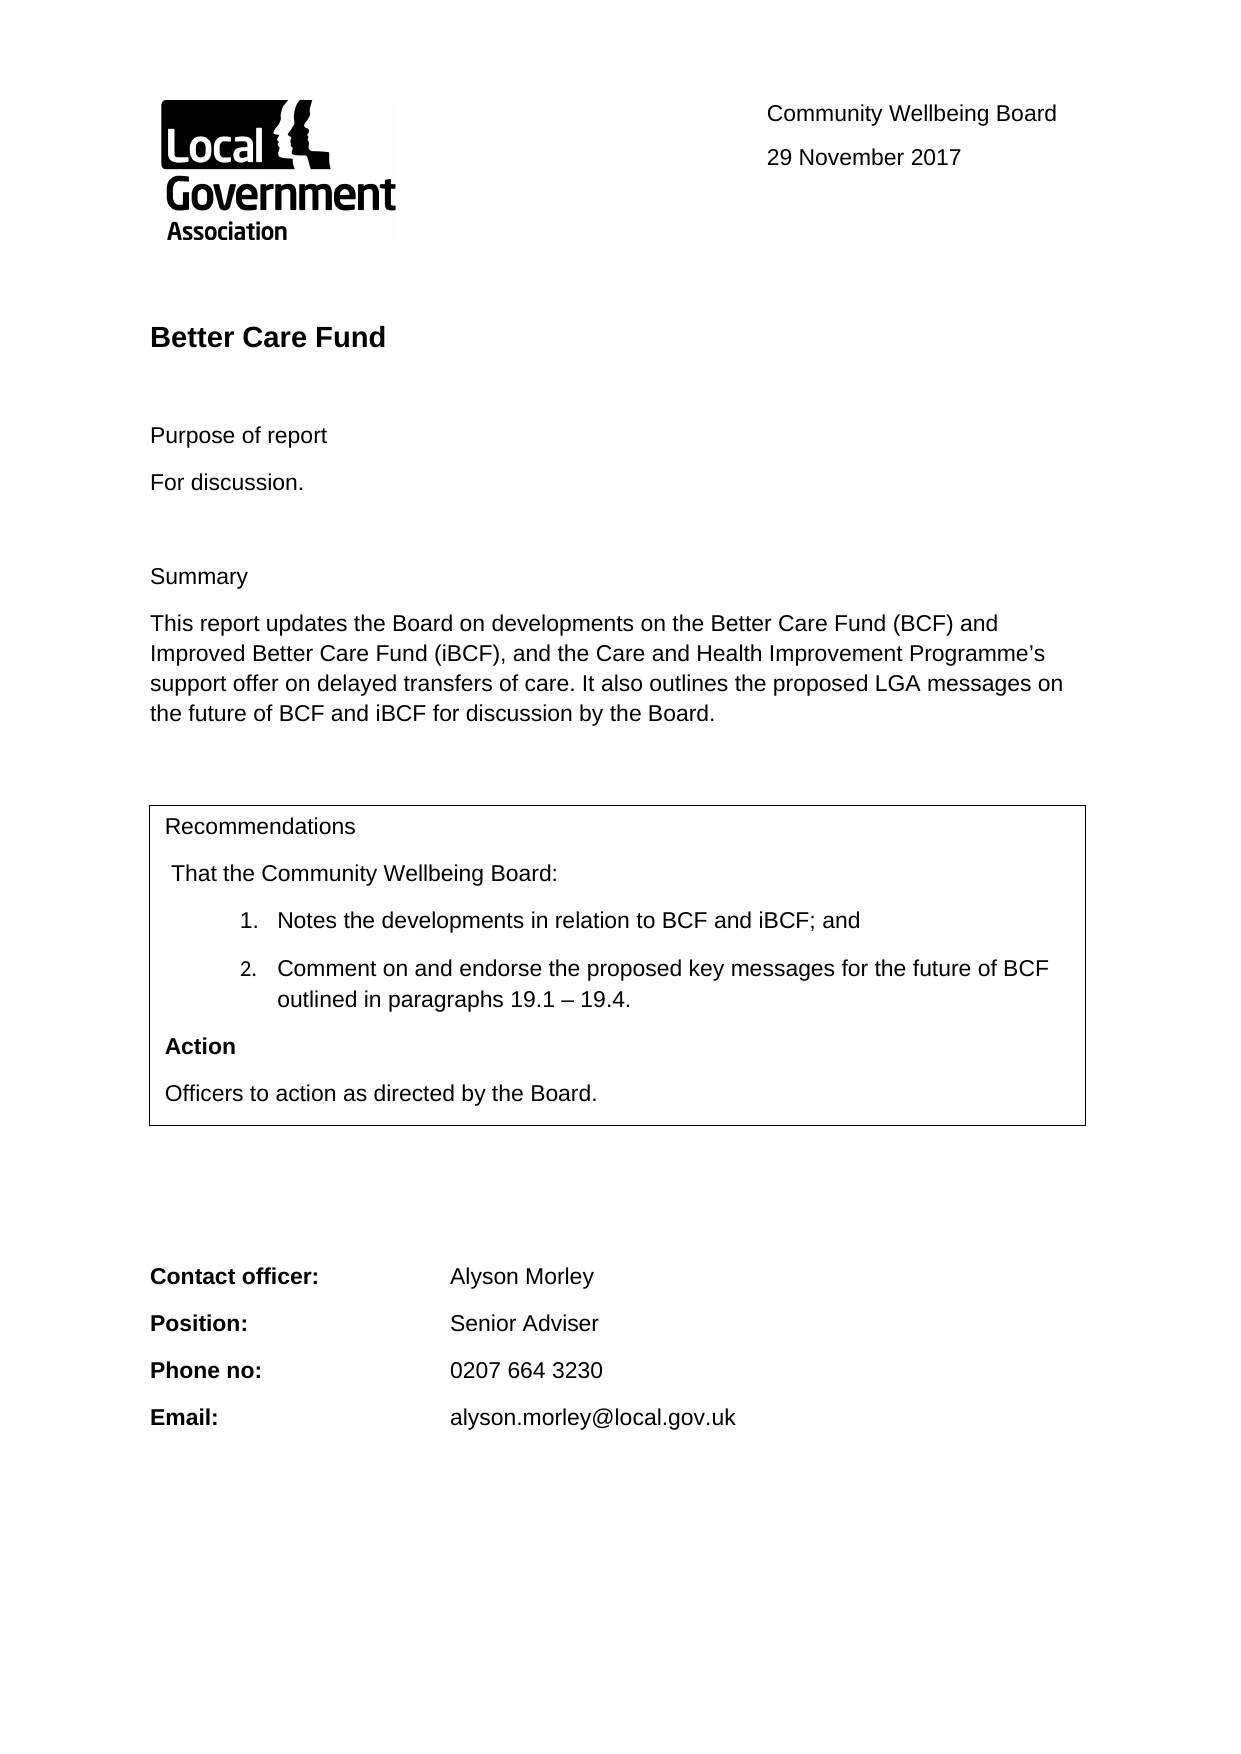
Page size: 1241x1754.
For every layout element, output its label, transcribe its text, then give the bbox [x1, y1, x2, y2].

picture [161, 100, 396, 240]
title This report updates the Board on developments on the Better Care Fund (BCF) and Improved Better Care Fund (iBCF), and the Care and Health Improvement Programme’s support offer on delayed transfers of care. It also outlines the proposed LGA messages on the future of BCF and iBCF for discussion by the Board. [150, 610, 1090, 727]
